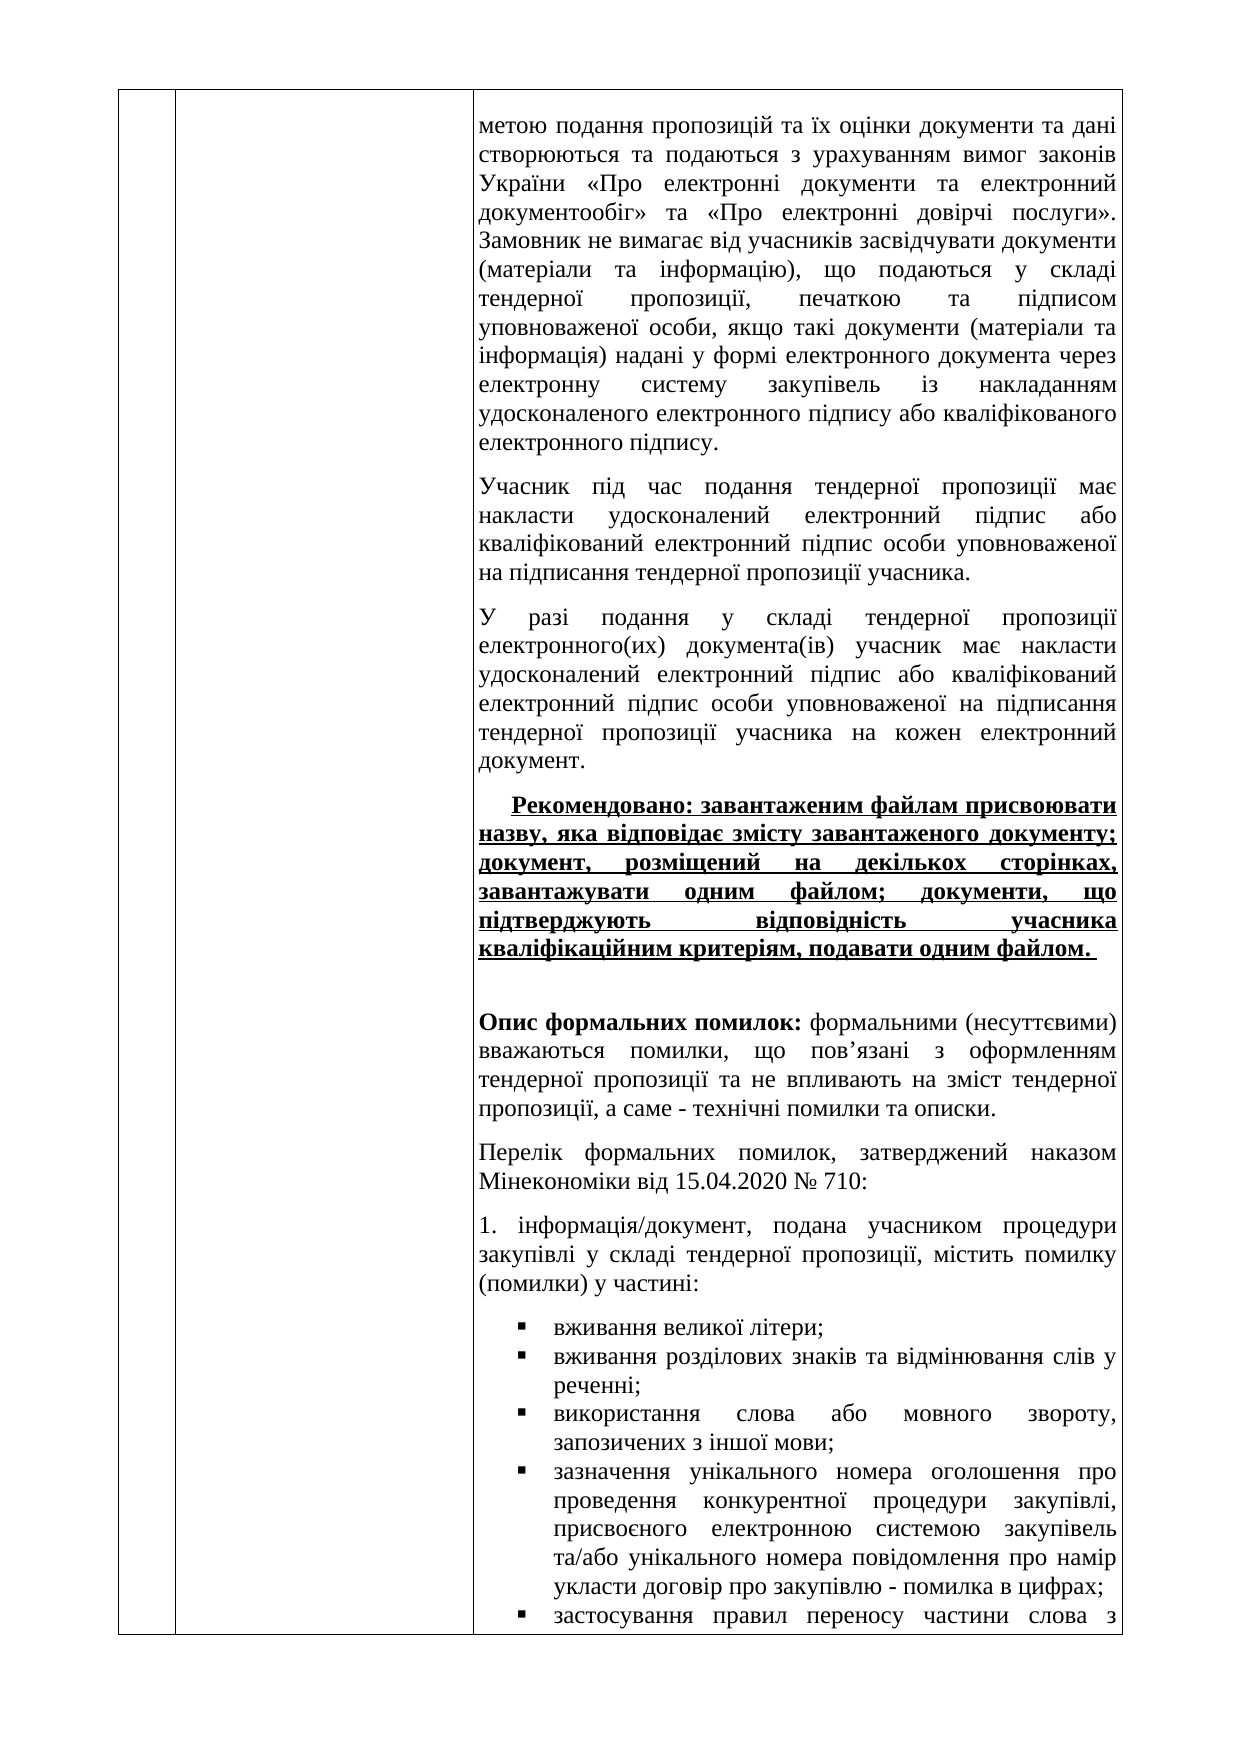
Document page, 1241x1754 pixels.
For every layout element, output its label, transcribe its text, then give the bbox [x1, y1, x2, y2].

table_cell 1 [119, 90, 175, 1633]
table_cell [474, 90, 1122, 1633]
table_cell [176, 90, 473, 1633]
